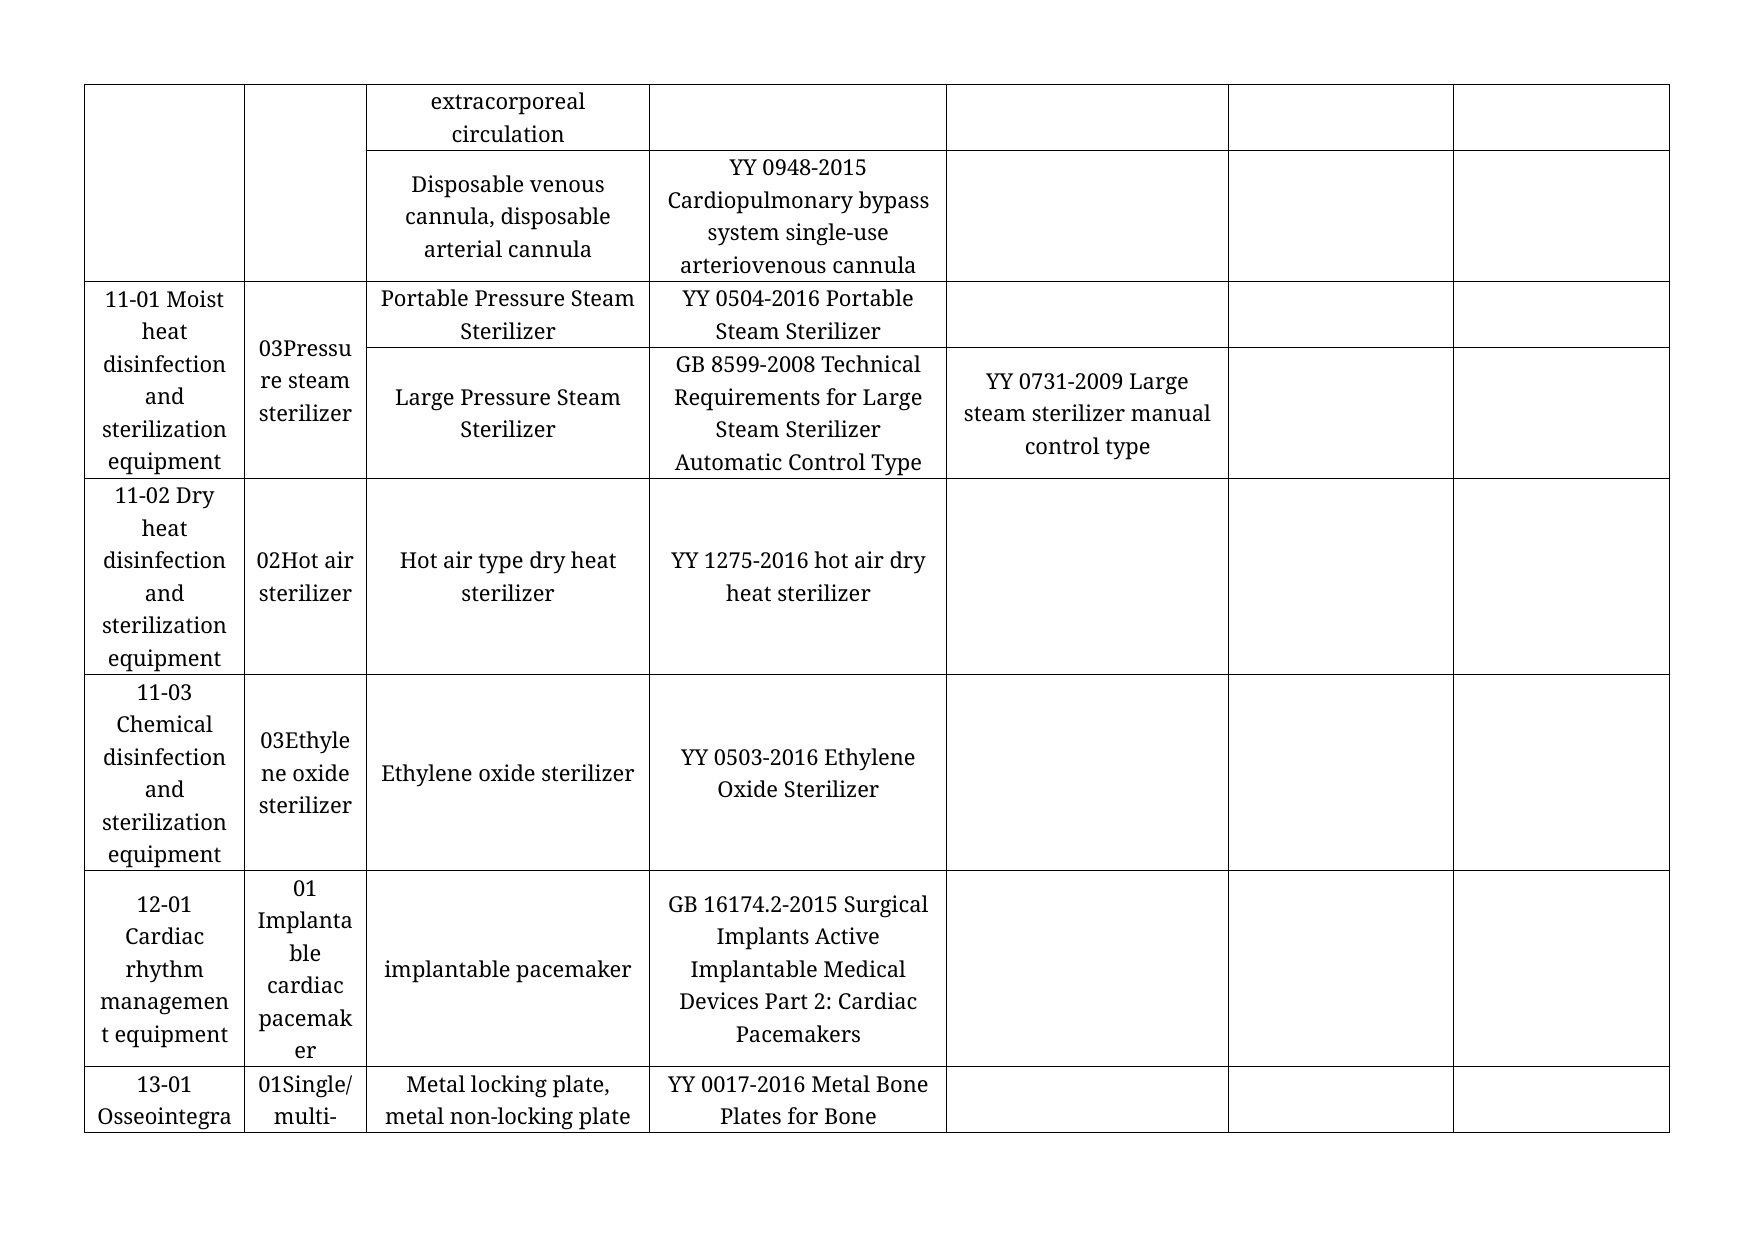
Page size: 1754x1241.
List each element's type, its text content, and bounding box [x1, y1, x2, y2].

table_cell [1229, 348, 1453, 478]
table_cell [245, 1067, 366, 1132]
table_cell YY 0731-2009 Large steam sterilizer manual control type [947, 348, 1228, 478]
table_cell 03Pressure steam sterilizer [245, 282, 366, 478]
table_cell 01 Implantable cardiac pacemaker [245, 871, 366, 1066]
table_cell GB 16174.2-2015 Surgical Implants Active Implantable Medical Devices Part 2: Cardiac Pacemakers [650, 871, 946, 1066]
table_cell 11-02 Dry heat disinfection and sterilization equipment [85, 479, 244, 674]
table_cell [1454, 871, 1669, 1066]
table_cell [85, 1067, 244, 1132]
table_cell [947, 479, 1228, 674]
table_cell [1454, 348, 1669, 478]
table_cell YY 0503-2016 Ethylene Oxide Sterilizer [650, 675, 946, 870]
table_cell [947, 151, 1228, 281]
table_cell [1454, 85, 1669, 150]
table_cell [947, 1067, 1228, 1132]
table_cell [1229, 675, 1453, 870]
table_cell [1229, 871, 1453, 1066]
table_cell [367, 85, 649, 150]
table_cell Hot air type dry heat sterilizer [367, 479, 649, 674]
table_cell Large Pressure Steam Sterilizer [367, 348, 649, 478]
table_cell 02Hot air sterilizer [245, 479, 366, 674]
table_cell 11-01 Moist heat disinfection and sterilization equipment [85, 282, 244, 478]
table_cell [650, 1067, 946, 1132]
table_cell GB 8599-2008 Technical Requirements for Large Steam Sterilizer Automatic Control Type [650, 348, 946, 478]
table_cell 12-01 Cardiac rhythm management equipment [85, 871, 244, 1066]
table_cell implantable pacemaker [367, 871, 649, 1066]
table_cell [1229, 1067, 1453, 1132]
table_cell [1454, 1067, 1669, 1132]
table_cell [947, 675, 1228, 870]
table_cell [1229, 479, 1453, 674]
table_cell [947, 85, 1228, 150]
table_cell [650, 85, 946, 150]
table_cell [1454, 151, 1669, 281]
table_cell Portable Pressure Steam Sterilizer [367, 282, 649, 347]
table_cell [1454, 675, 1669, 870]
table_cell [367, 1067, 649, 1132]
table_cell 03Ethylene oxide sterilizer [245, 675, 366, 870]
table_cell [245, 85, 366, 281]
table_cell [1229, 85, 1453, 150]
table_cell [947, 871, 1228, 1066]
table_cell [1229, 151, 1453, 281]
table_cell Ethylene oxide sterilizer [367, 675, 649, 870]
table_cell [1454, 479, 1669, 674]
table_cell YY 0948-2015 Cardiopulmonary bypass system single-use arteriovenous cannula [650, 151, 946, 281]
table_cell 11-03 Chemical disinfection and sterilization equipment [85, 675, 244, 870]
table_cell Disposable venous cannula, disposable arterial cannula [367, 151, 649, 281]
table_cell [1229, 282, 1453, 347]
table_cell YY 1275-2016 hot air dry heat sterilizer [650, 479, 946, 674]
table_cell YY 0504-2016 Portable Steam Sterilizer [650, 282, 946, 347]
table_cell [947, 282, 1228, 347]
table_cell [1454, 282, 1669, 347]
